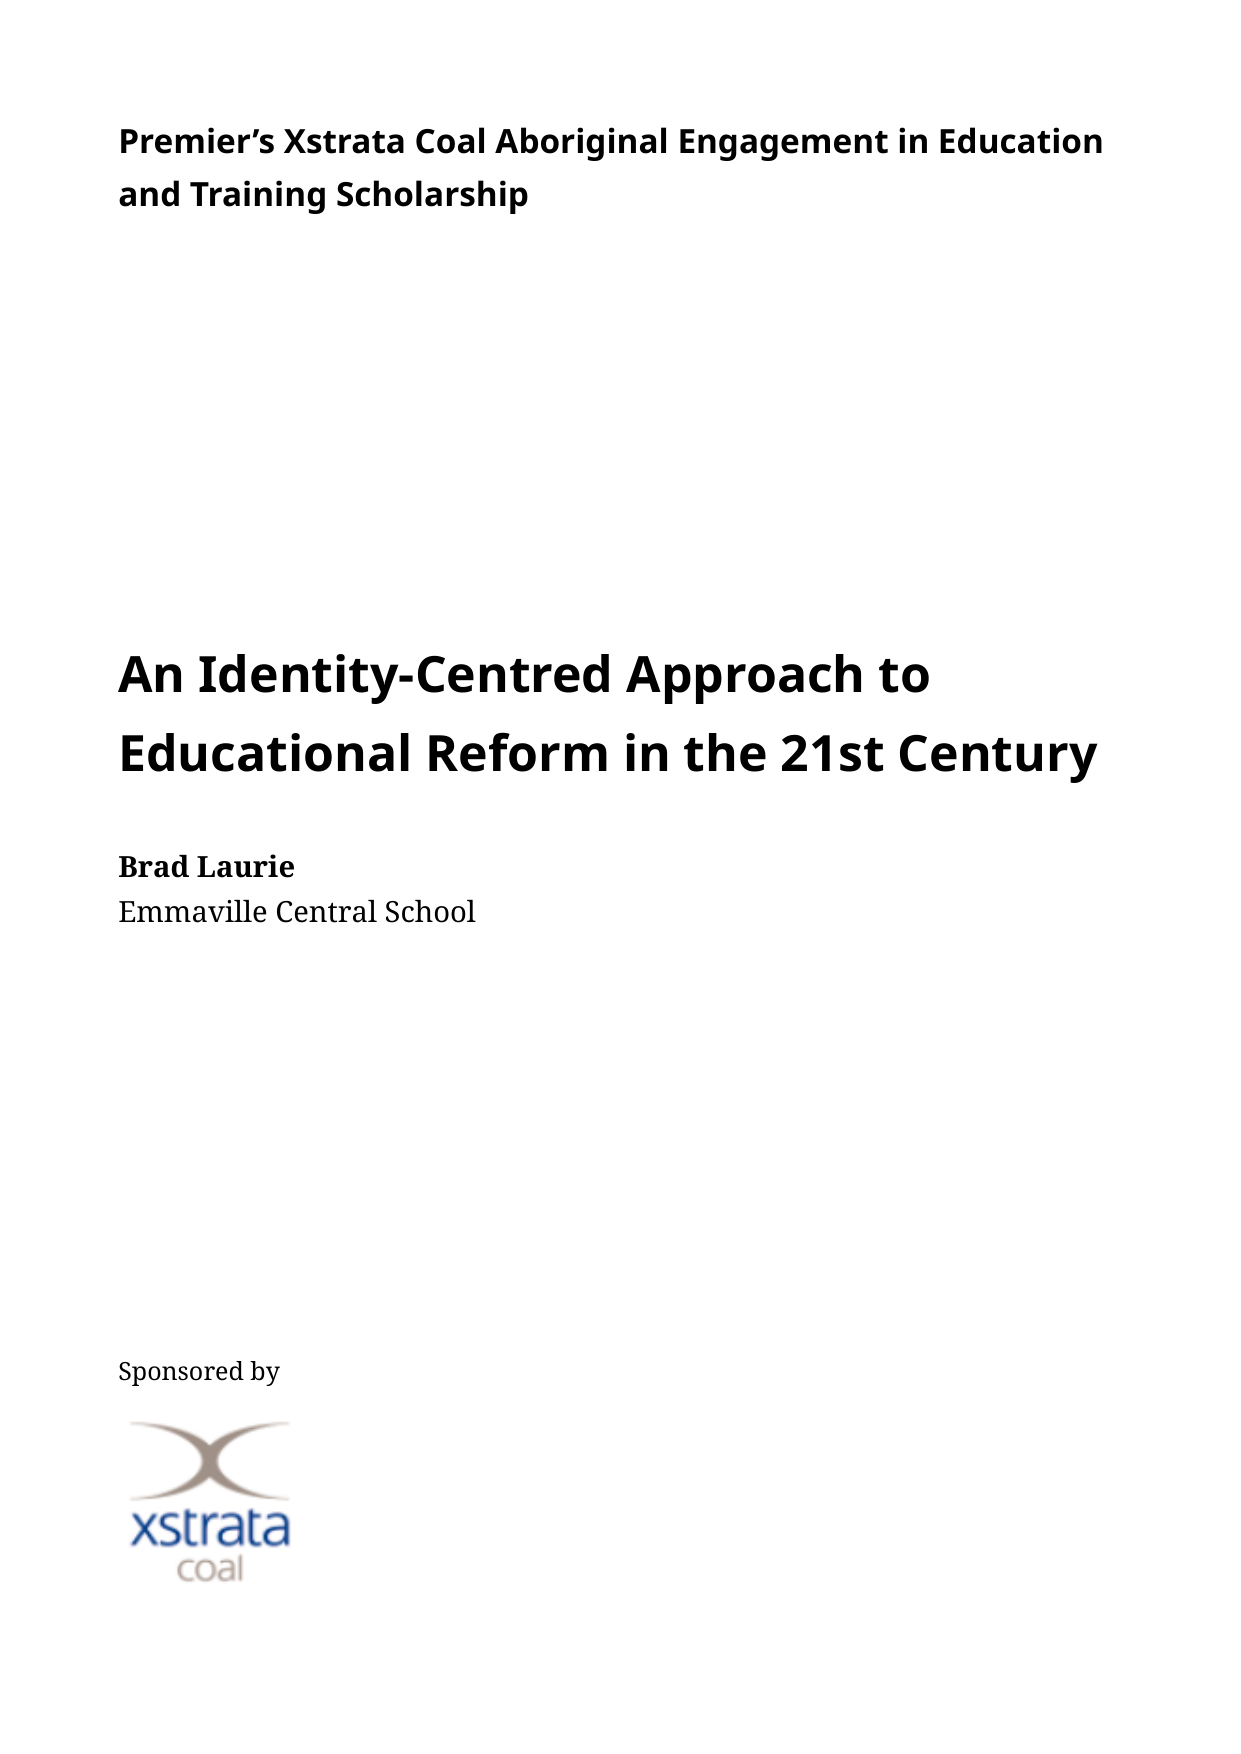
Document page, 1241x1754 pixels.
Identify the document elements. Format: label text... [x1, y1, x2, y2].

text Premier’s Xstrata Coal Aboriginal Engagement in Education and Training Scholarship [118, 118, 1122, 216]
text Sponsored by [118, 1354, 1122, 1388]
title An Identity-Centred Approach to Educational Reform in the 21st Century [118, 639, 1122, 786]
text Brad Laurie [118, 846, 1122, 886]
text Emmaville Central School [118, 891, 1122, 931]
